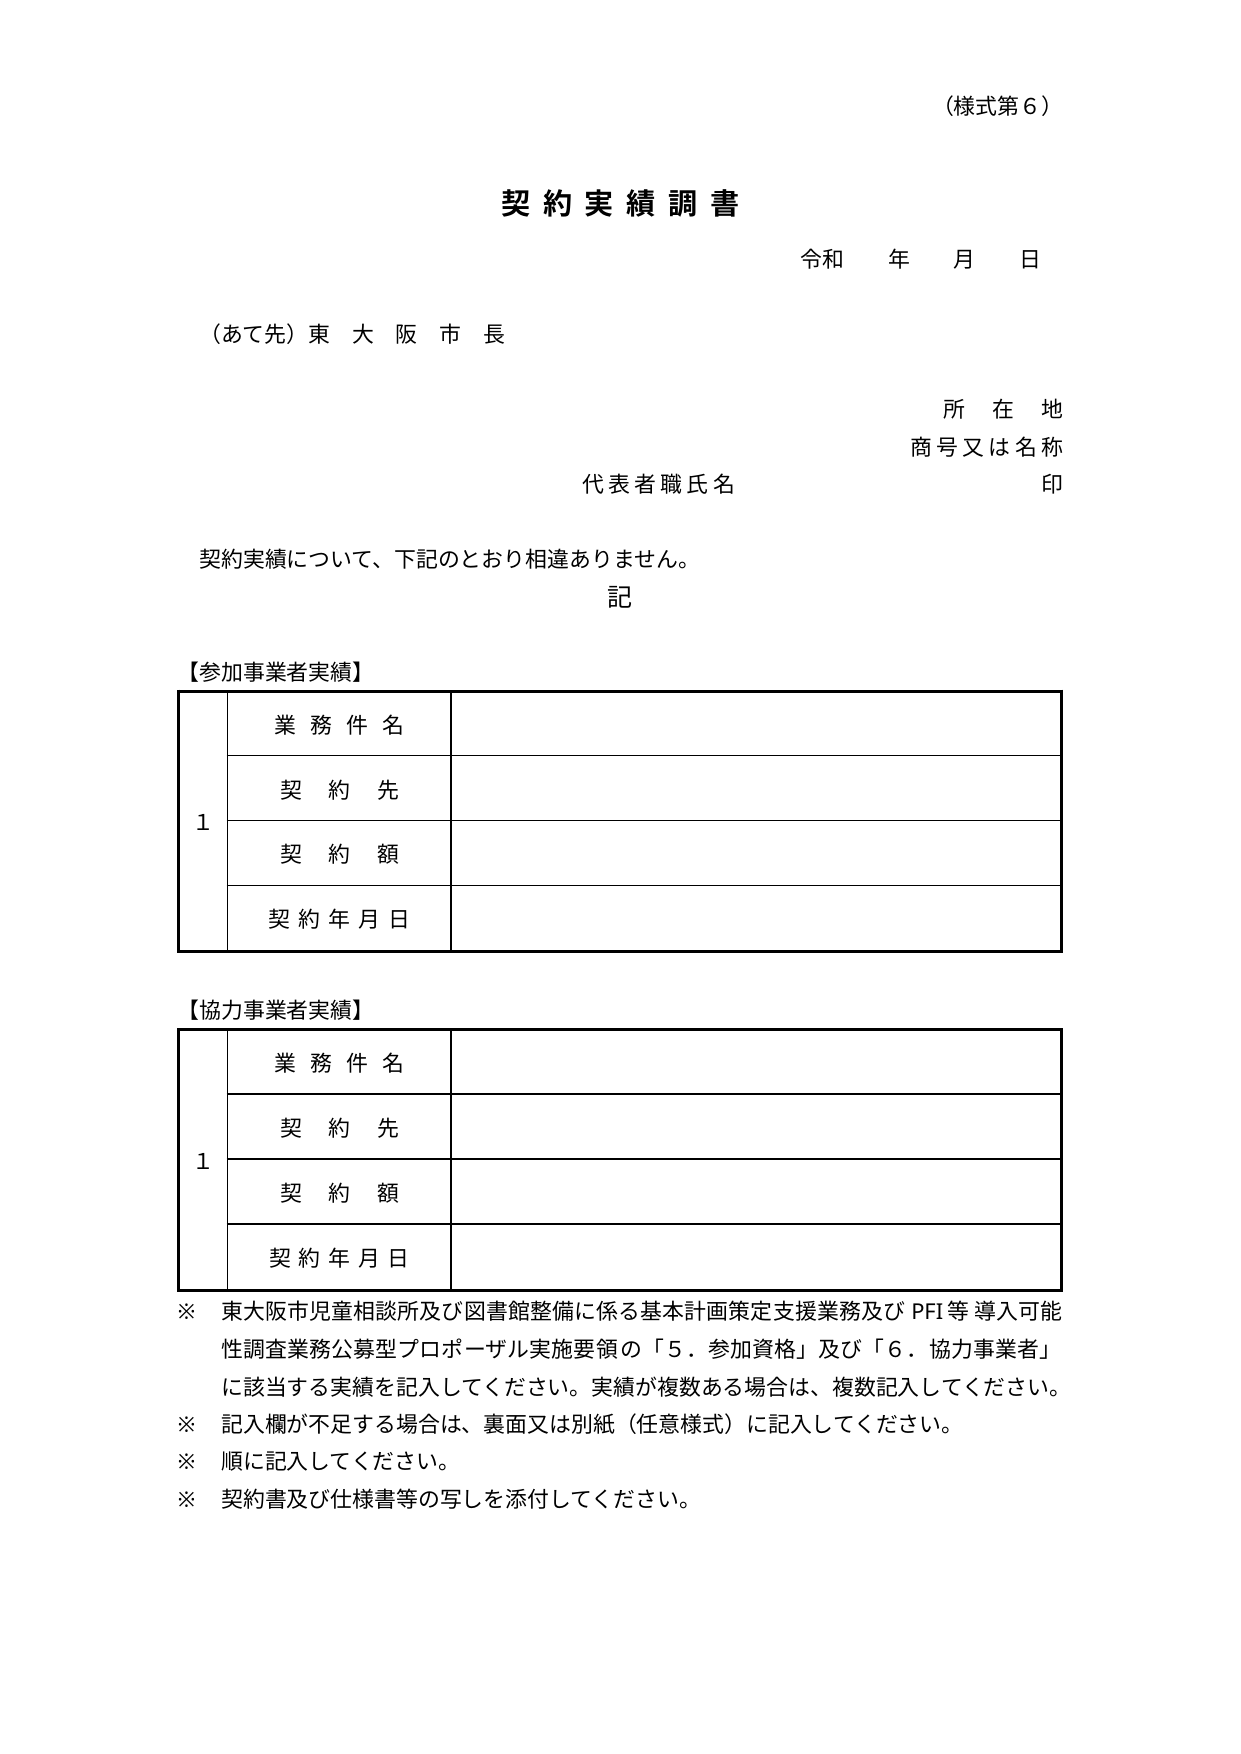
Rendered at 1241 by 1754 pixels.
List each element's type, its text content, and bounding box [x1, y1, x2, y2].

table_cell [452, 886, 1060, 950]
table_header １ [180, 1031, 227, 1288]
text 【参加事業者実績】 [177, 652, 1063, 689]
table_cell [452, 821, 1060, 885]
table_header 業務件名 [228, 1031, 450, 1093]
list 順に記入してください。 [177, 1442, 1063, 1479]
table_cell [452, 1095, 1060, 1158]
table_cell [452, 1160, 1060, 1223]
table_cell 契約額 [228, 821, 450, 885]
table_cell [452, 1225, 1060, 1288]
list 東大阪市児童相談所及び図書館整備に係る基本計画策定支援業務及びPFI等 導入可能性調査業務公募型プロポーザル実施要領の「５．参加資格」及び「６．協力事業者」に該当する実績を記入してください。実績が複数ある場合は、複数記入してください。 [177, 1292, 1063, 1404]
table_header [452, 1031, 1060, 1093]
subtitle 記 [177, 577, 1063, 614]
table_header １ [180, 693, 227, 950]
table_header [452, 693, 1060, 754]
list 記入欄が不足する場合は、裏面又は別紙（任意様式）に記入してください。 [177, 1404, 1063, 1442]
list 契約書及び仕様書等の写しを添付してください。 [177, 1479, 1063, 1517]
text 商号又は名称 [177, 427, 1063, 464]
text 令和 年 月 日 [243, 239, 1041, 277]
table_cell 契約年月日 [228, 1225, 450, 1288]
text 契約実績調書 [177, 164, 1063, 239]
text 代表者職氏名 印 [177, 464, 1063, 502]
table_cell 契約先 [228, 756, 450, 820]
text 所在地 [177, 389, 1063, 427]
table_cell 契約額 [228, 1160, 450, 1223]
text （あて先）東 大 阪 市 長 [177, 314, 1063, 352]
text 【協力事業者実績】 [177, 991, 1063, 1028]
table_header 業務件名 [228, 693, 450, 754]
table_cell [452, 756, 1060, 820]
table_cell 契約先 [228, 1095, 450, 1158]
table_cell 契約年月日 [228, 886, 450, 950]
text 契約実績について、下記のとおり相違ありません。 [177, 539, 1063, 577]
